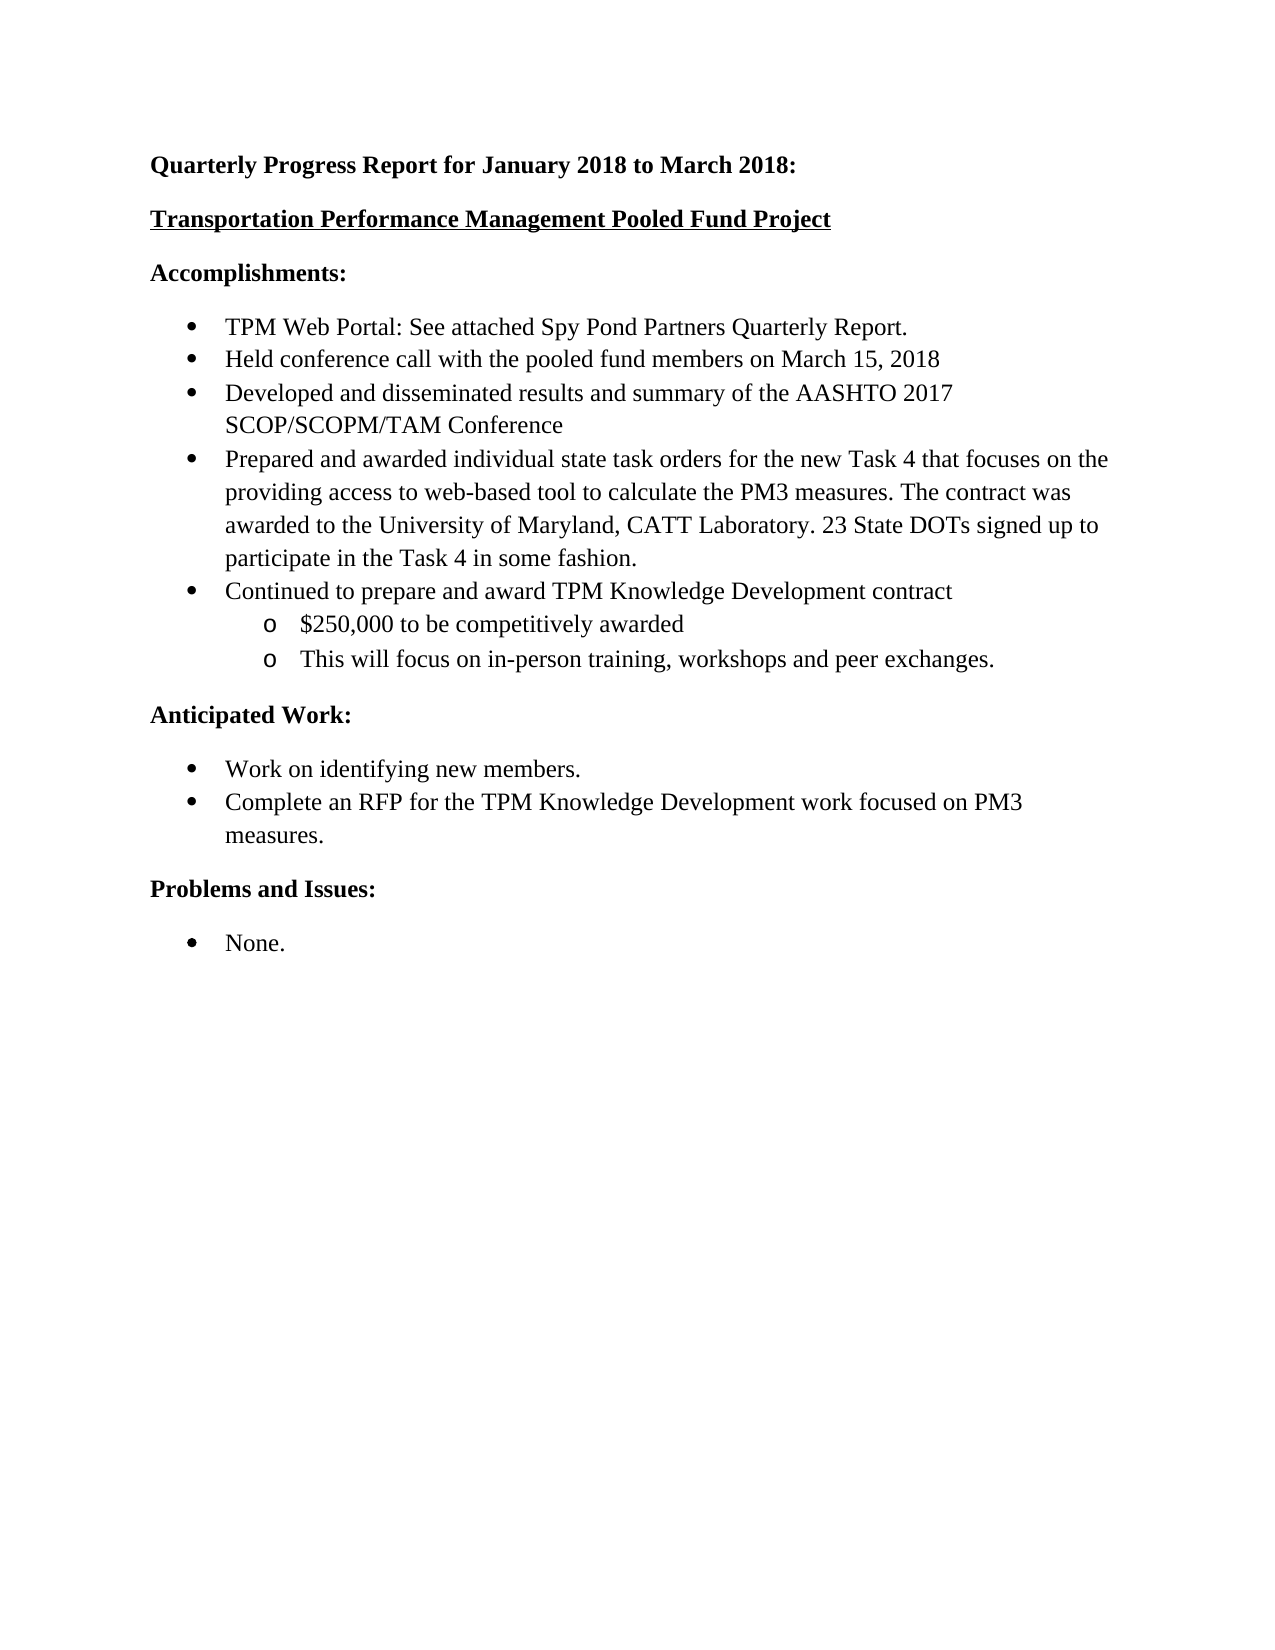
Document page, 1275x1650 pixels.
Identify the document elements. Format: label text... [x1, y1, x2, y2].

list Work on identifying new members. [187, 754, 1125, 783]
list Developed and disseminated results and summary of the AASHTO 2017 SCOP/SCOPM/TAM Conference [187, 378, 1125, 439]
list Prepared and awarded individual state task orders for the new Task 4 that focuses on the providing access to web-based tool to calculate the PM3 measures. The contract was awarded to the University of Maryland, CATT Laboratory. 23 State DOTs signed up to participate in the Task 4 in some fashion. [187, 444, 1125, 571]
list Held conference call with the pooled fund members on March 15, 2018 [187, 344, 1125, 373]
list Complete an RFP for the TPM Knowledge Development work focused on PM3 measures. [187, 787, 1125, 849]
text Anticipated Work: [150, 700, 1125, 729]
text Accomplishments: [150, 258, 1125, 286]
text Transportation Performance Management Pooled Fund Project [150, 204, 1125, 233]
list $250,000 to be competitively awarded [262, 609, 1125, 639]
list Continued to prepare and award TPM Knowledge Development contract [187, 576, 1125, 604]
list TPM Web Portal: See attached Spy Pond Partners Quarterly Report. [187, 312, 1125, 340]
text Problems and Issues: [150, 874, 1125, 903]
list This will focus on in-person training, workshops and peer exchanges. [262, 644, 1125, 675]
list None. [187, 928, 1125, 957]
text Quarterly Progress Report for January 2018 to March 2018: [150, 150, 1125, 179]
